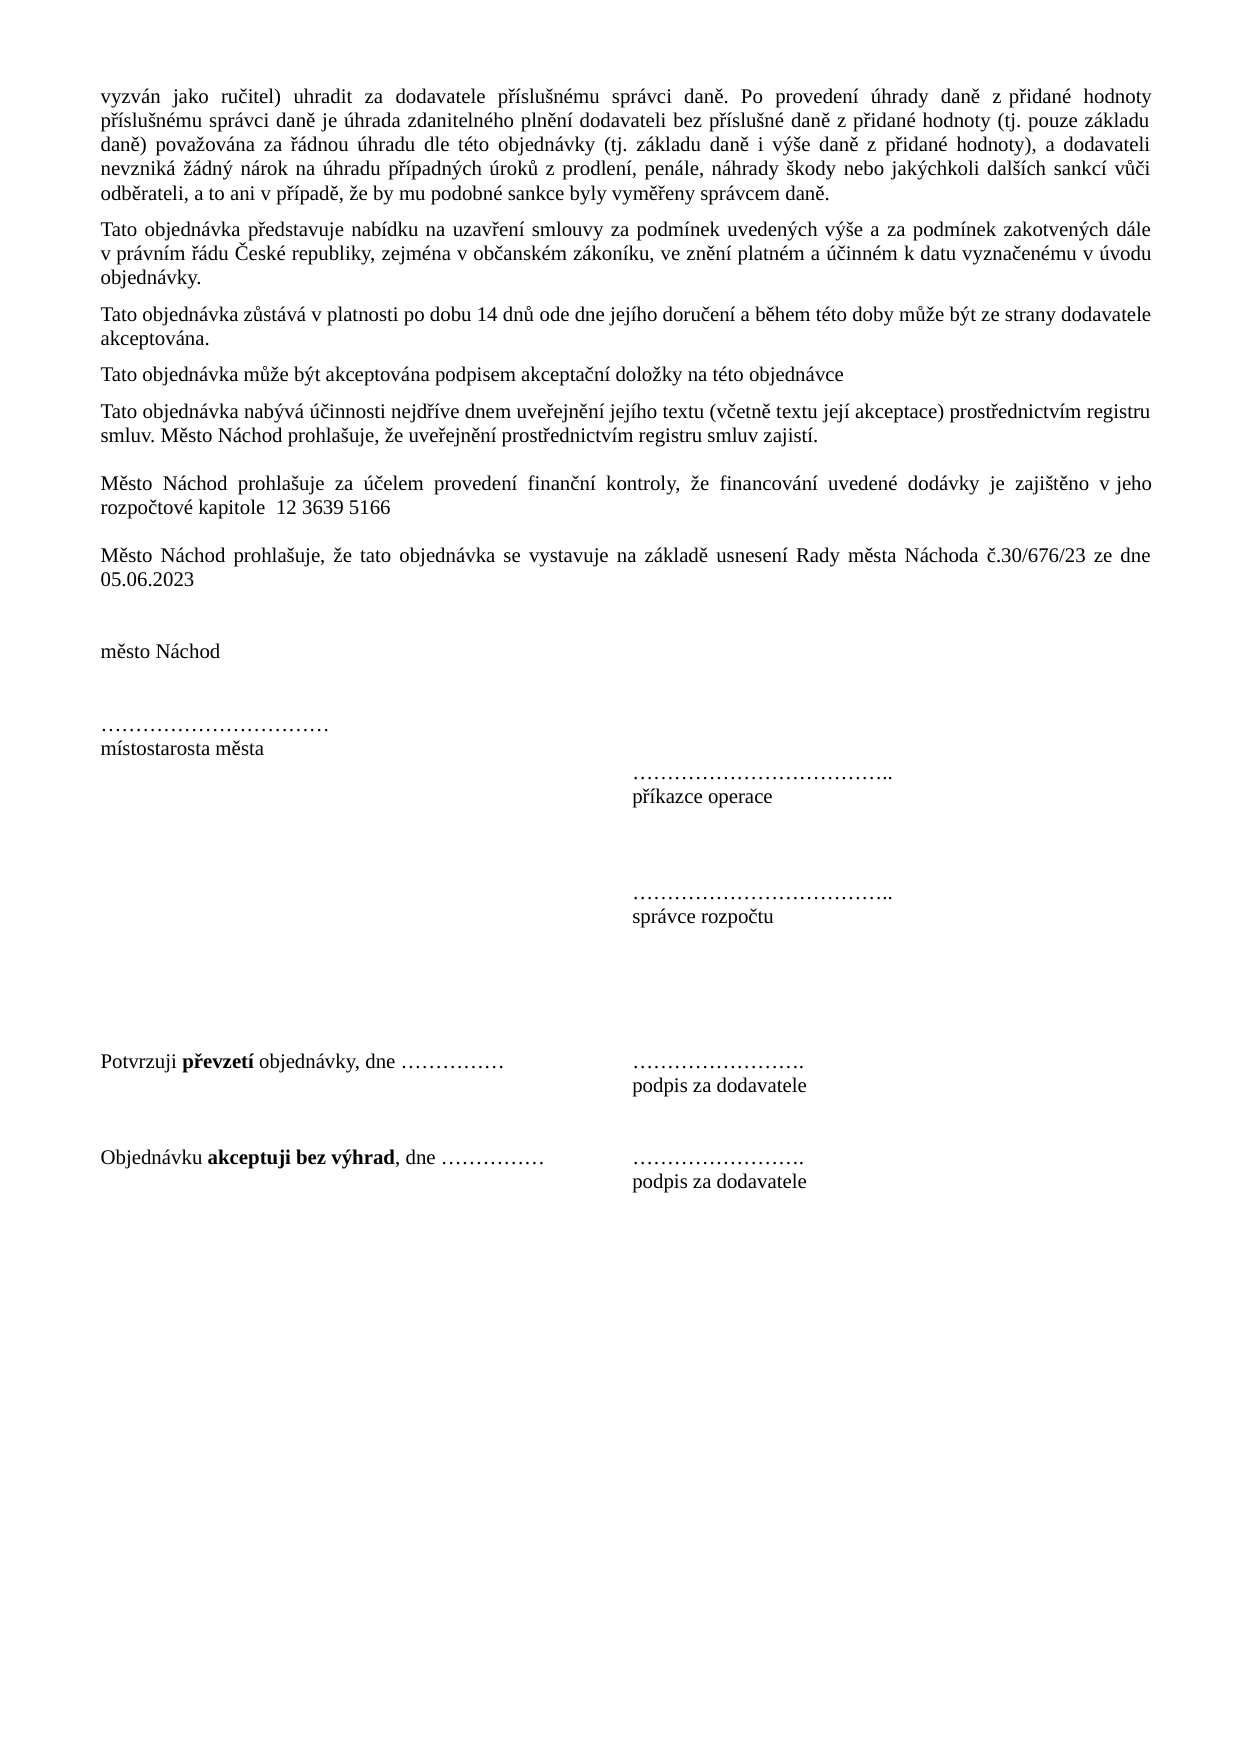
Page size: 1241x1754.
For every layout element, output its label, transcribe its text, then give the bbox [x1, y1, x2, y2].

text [100, 84, 1152, 204]
text Tato objednávka představuje nabídku na uzavření smlouvy za podmínek uvedených výše a za podmínek zakotvených dále v právním řádu České republiky, zejména v občanském zákoníku, ve znění platném a účinném k datu vyznačenému v úvodu objednávky. [100, 217, 1152, 289]
text …………………………… [100, 712, 1152, 736]
text příkazce operace [632, 784, 1152, 808]
text Objednávku akceptuji bez výhrad, dne …………… ……………………. [100, 1145, 1152, 1169]
text Tato objednávka zůstává v platnosti po dobu 14 dnů ode dne jejího doručení a během této doby může být ze strany dodavatele akceptována. [100, 302, 1152, 350]
text Potvrzuji převzetí objednávky, dne …………… ……………………. [100, 1048, 1152, 1073]
text ……………………………….. [632, 880, 1152, 904]
text Tato objednávka nabývá účinnosti nejdříve dnem uveřejnění jejího textu (včetně textu její akceptace) prostřednictvím registru smluv. Město Náchod prohlašuje, že uveřejnění prostřednictvím registru smluv zajistí. [100, 399, 1152, 447]
text město Náchod [100, 639, 1152, 663]
text ……………………………….. [632, 760, 1152, 784]
text místostarosta města [100, 736, 1152, 760]
text Město Náchod prohlašuje za účelem provedení finanční kontroly, že financování uvedené dodávky je zajištěno v jeho rozpočtové kapitole 12 3639 5166 [100, 471, 1152, 519]
text podpis za dodavatele [100, 1073, 1152, 1097]
text Město Náchod prohlašuje, že tato objednávka se vystavuje na základě usnesení Rady města Náchoda č.30/676/23 ze dne 05.06.2023 [100, 543, 1152, 591]
text Tato objednávka může být akceptována podpisem akceptační doložky na této objednávce [100, 362, 1152, 386]
text správce rozpočtu [632, 904, 1152, 928]
text podpis za dodavatele [100, 1169, 1152, 1193]
